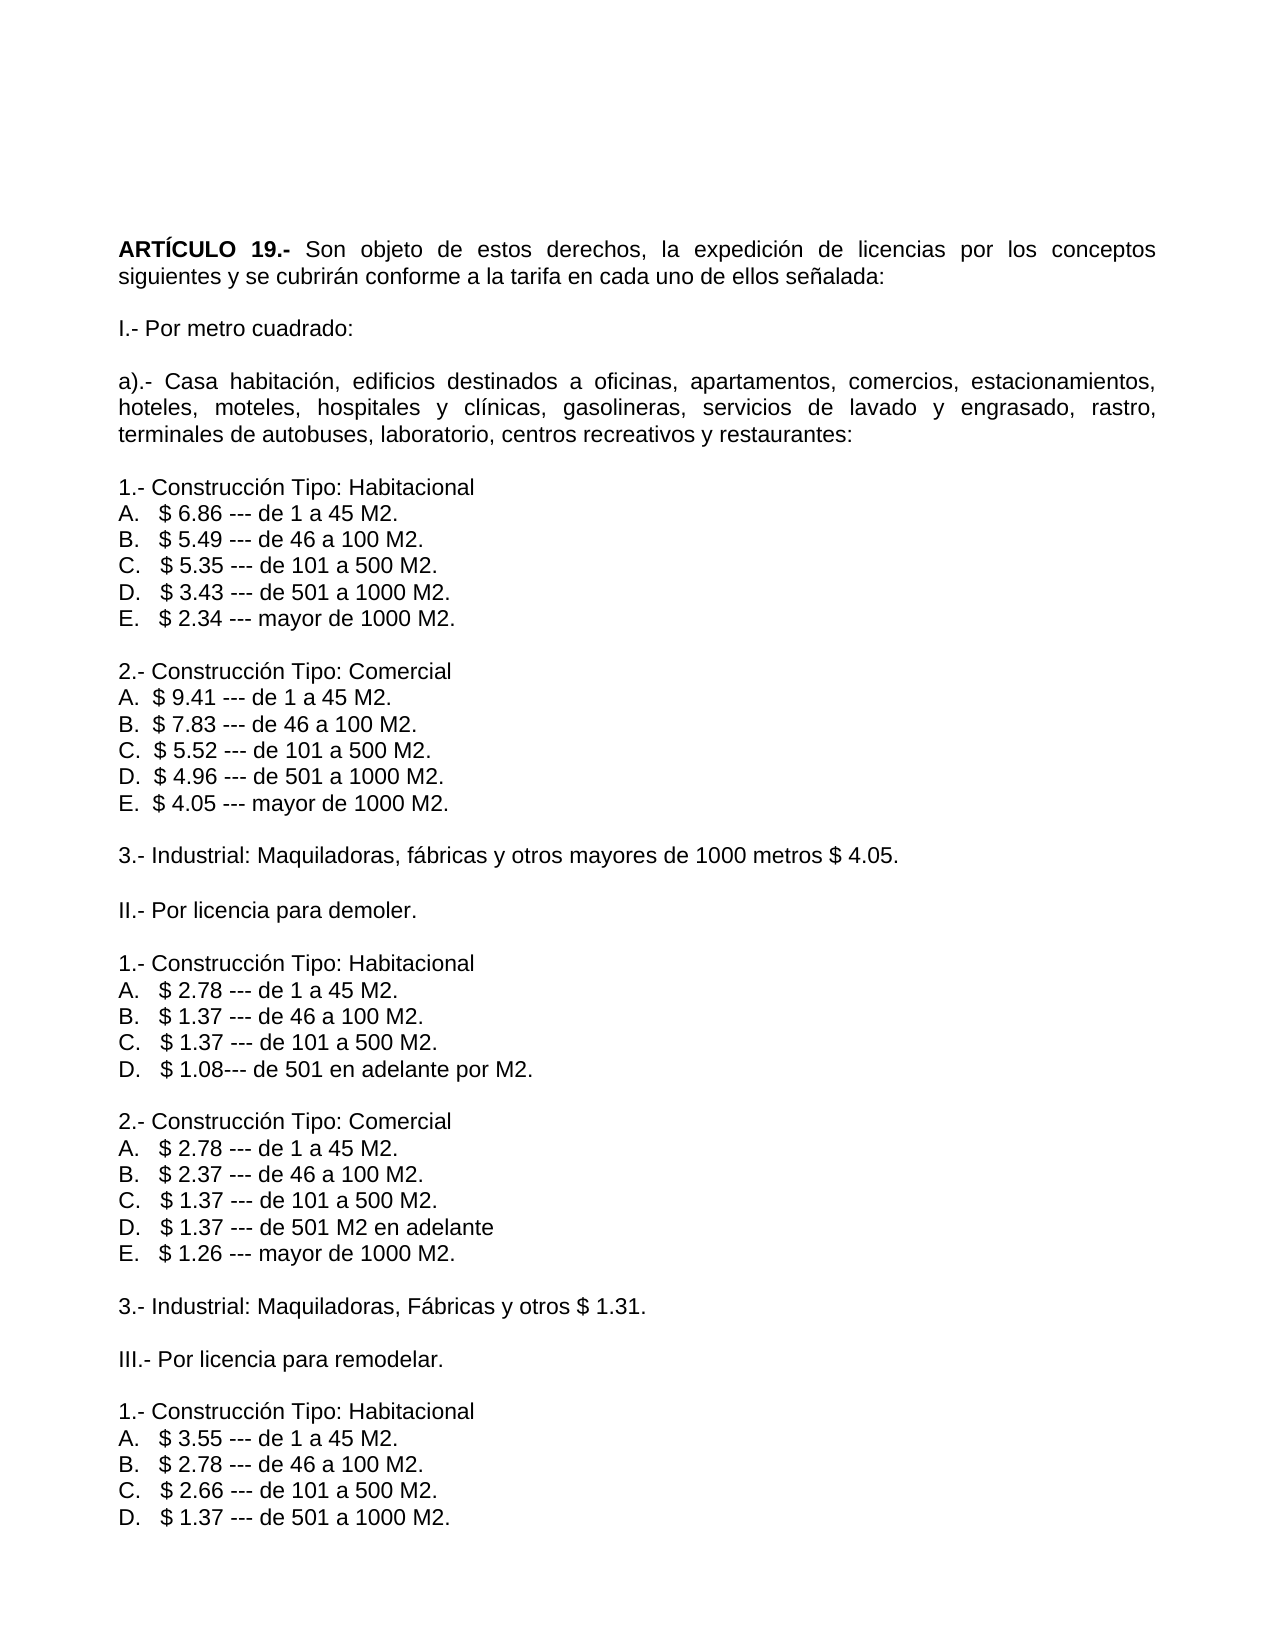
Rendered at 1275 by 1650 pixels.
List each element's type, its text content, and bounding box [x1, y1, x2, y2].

text D. $ 1.37 --- de 501 M2 en adelante [118, 1214, 1157, 1240]
text A. $ 3.55 --- de 1 a 45 M2. [118, 1424, 1157, 1451]
text B. $ 7.83 --- de 46 a 100 M2. [118, 711, 1157, 737]
text 2.- Construcción Tipo: Comercial [118, 658, 1157, 684]
text C. $ 1.37 --- de 101 a 500 M2. [118, 1187, 1157, 1214]
text 2.- Construcción Tipo: Comercial [118, 1108, 1157, 1135]
text E. $ 2.34 --- mayor de 1000 M2. [118, 605, 1157, 632]
text A. $ 9.41 --- de 1 a 45 M2. [118, 684, 1157, 711]
text B. $ 1.37 --- de 46 a 100 M2. [118, 1003, 1157, 1029]
text I.- Por metro cuadrado: [118, 315, 1157, 342]
text B. $ 2.37 --- de 46 a 100 M2. [118, 1161, 1157, 1187]
text C. $ 5.52 --- de 101 a 500 M2. [118, 737, 1157, 763]
text III.- Por licencia para remodelar. [118, 1346, 1157, 1372]
text B. $ 2.78 --- de 46 a 100 M2. [118, 1451, 1157, 1477]
text 1.- Construcción Tipo: Habitacional [118, 473, 1157, 500]
text D. $ 3.43 --- de 501 a 1000 M2. [118, 579, 1157, 605]
text D. $ 1.37 --- de 501 a 1000 M2. [118, 1504, 1157, 1530]
text A. $ 2.78 --- de 1 a 45 M2. [118, 977, 1157, 1003]
text E. $ 1.26 --- mayor de 1000 M2. [118, 1240, 1157, 1266]
text 3.- Industrial: Maquiladoras, fábricas y otros mayores de 1000 metros $ 4.05. [118, 842, 1157, 869]
text E. $ 4.05 --- mayor de 1000 M2. [118, 790, 1157, 816]
text 1.- Construcción Tipo: Habitacional [118, 1398, 1157, 1424]
text A. $ 6.86 --- de 1 a 45 M2. [118, 500, 1157, 526]
text D. $ 1.08--- de 501 en adelante por M2. [118, 1056, 1157, 1082]
text a).- Casa habitación, edificios destinados a oficinas, apartamentos, comercios, estacionamientos, hoteles, moteles, hospitales y clínicas, gasolineras, servicios de lavado y engrasado, rastro, terminales de autobuses, laboratorio, centros recreativos y restaurantes: [118, 368, 1157, 447]
text C. $ 1.37 --- de 101 a 500 M2. [118, 1029, 1157, 1056]
text D. $ 4.96 --- de 501 a 1000 M2. [118, 763, 1157, 790]
text ARTÍCULO 19.- Son objeto de estos derechos, la expedición de licencias por los conceptos siguientes y se cubrirán conforme a la tarifa en cada uno de ellos señalada: [118, 236, 1157, 289]
text 1.- Construcción Tipo: Habitacional [118, 950, 1157, 977]
text C. $ 2.66 --- de 101 a 500 M2. [118, 1477, 1157, 1504]
text 3.- Industrial: Maquiladoras, Fábricas y otros $ 1.31. [118, 1293, 1157, 1319]
text C. $ 5.35 --- de 101 a 500 M2. [118, 552, 1157, 579]
text II.- Por licencia para demoler. [118, 897, 1157, 924]
text A. $ 2.78 --- de 1 a 45 M2. [118, 1135, 1157, 1161]
text B. $ 5.49 --- de 46 a 100 M2. [118, 526, 1157, 552]
